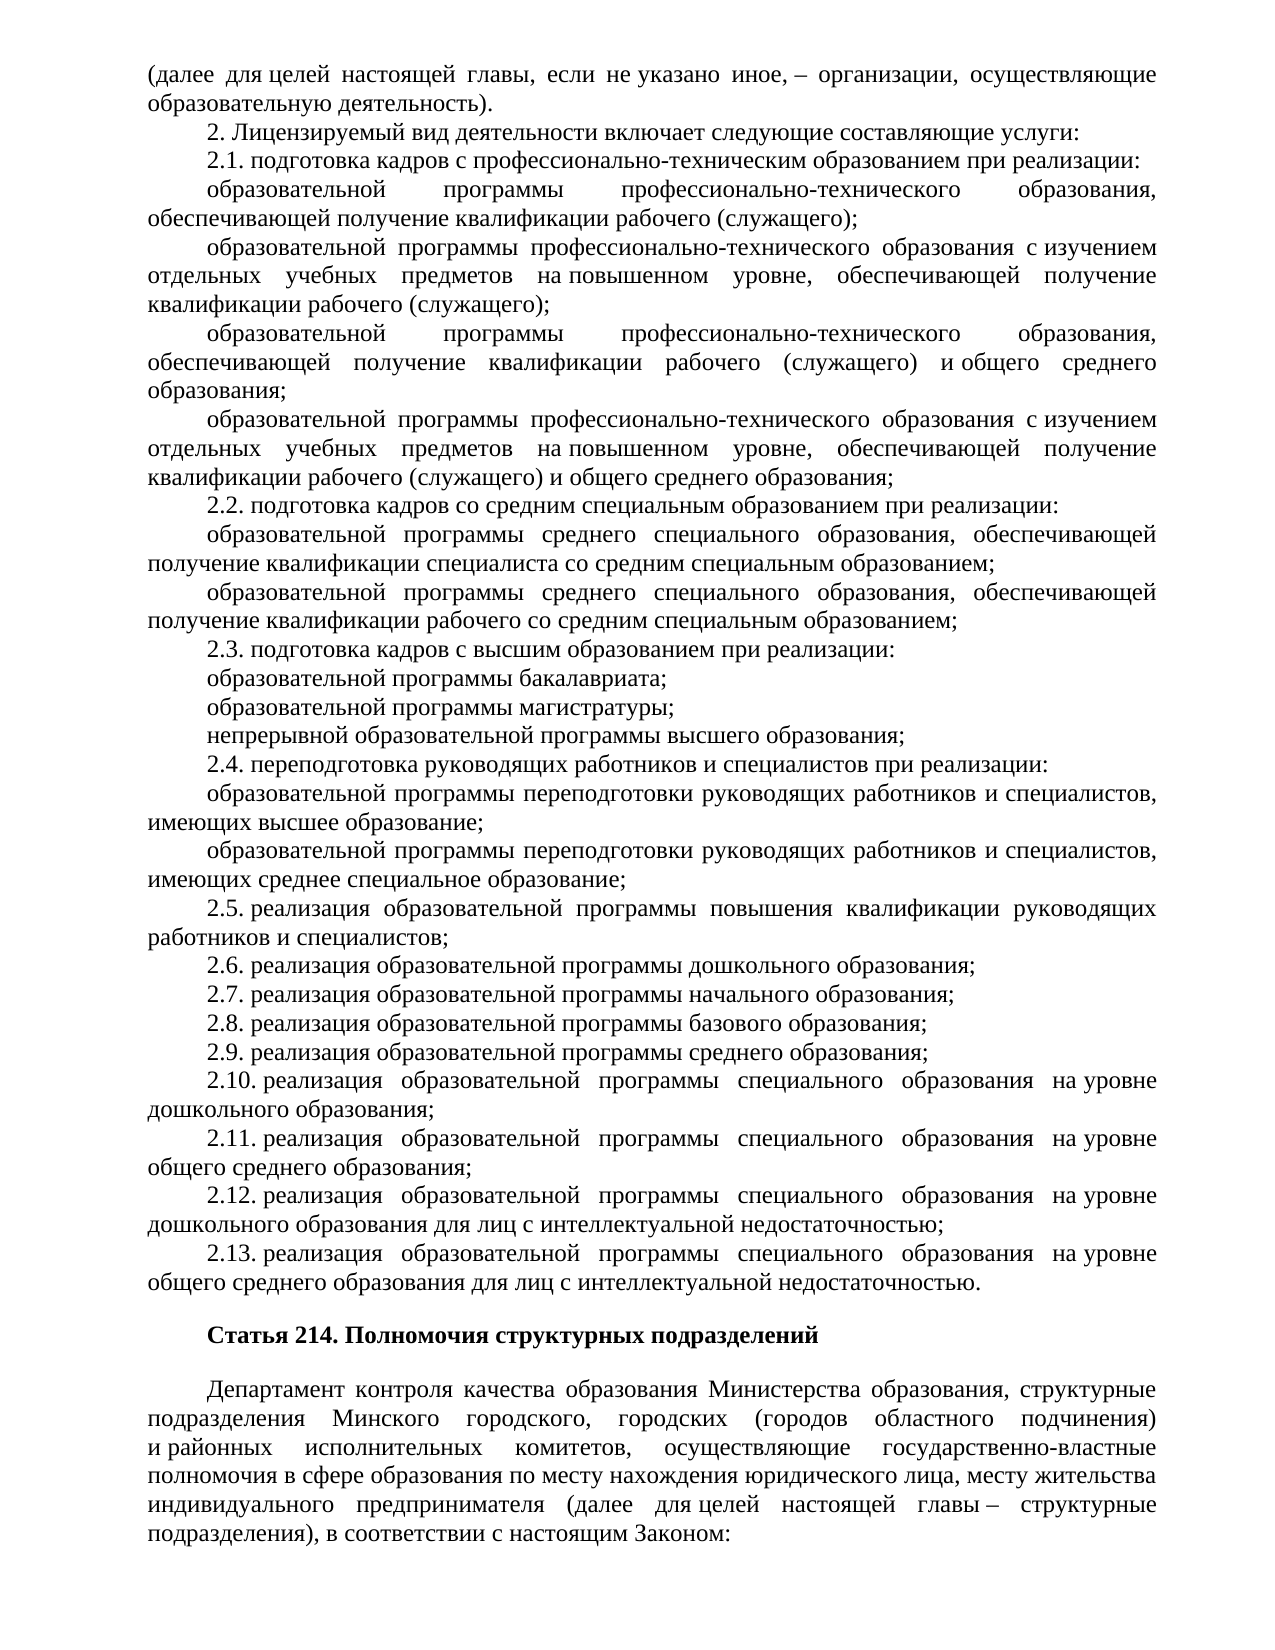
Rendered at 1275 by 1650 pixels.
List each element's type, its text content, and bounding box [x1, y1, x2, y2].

text 2.3. подготовка кадров с высшим образованием при реализации: [147, 634, 1157, 663]
text 2.11. реализация образовательной программы специального образования на уровне общего среднего образования; [147, 1123, 1157, 1180]
text 2.12. реализация образовательной программы специального образования на уровне дошкольного образования для лиц с интеллектуальной недостаточностью; [147, 1180, 1157, 1238]
text образовательной программы среднего специального образования, обеспечивающей получение квалификации рабочего со средним специальным образованием; [147, 577, 1157, 634]
text Департамент контроля качества образования Министерства образования, структурные подразделения Минского городского, городских (городов областного подчинения) и районных исполнительных комитетов, осуществляющие государственно-властные полномочия в сфере образования по месту нахождения юридического лица, месту жительства индивидуального предпринимателя (далее для целей настоящей главы – структурные подразделения), в соответствии с настоящим Законом: [147, 1374, 1157, 1547]
text образовательной программы профессионально-технического образования с изучением отдельных учебных предметов на повышенном уровне, обеспечивающей получение квалификации рабочего (служащего); [147, 232, 1157, 318]
text 2. Лицензируемый вид деятельности включает следующие составляющие услуги: [147, 117, 1157, 145]
text 2.9. реализация образовательной программы среднего образования; [147, 1037, 1157, 1065]
text 2.4. переподготовка руководящих работников и специалистов при реализации: [147, 749, 1157, 778]
text образовательной программы магистратуры; [147, 692, 1157, 720]
text образовательной программы переподготовки руководящих работников и специалистов, имеющих среднее специальное образование; [147, 835, 1157, 893]
text 2.6. реализация образовательной программы дошкольного образования; [147, 950, 1157, 979]
text 2.2. подготовка кадров со средним специальным образованием при реализации: [147, 490, 1157, 519]
text 2.1. подготовка кадров с профессионально-техническим образованием при реализации: [147, 145, 1157, 174]
text образовательной программы бакалавриата; [147, 663, 1157, 692]
text 2.8. реализация образовательной программы базового образования; [147, 1008, 1157, 1037]
text образовательной программы профессионально-технического образования, обеспечивающей получение квалификации рабочего (служащего) и общего среднего образования; [147, 318, 1157, 404]
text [147, 59, 1157, 117]
text 2.7. реализация образовательной программы начального образования; [147, 979, 1157, 1008]
text 2.13. реализация образовательной программы специального образования на уровне общего среднего образования для лиц с интеллектуальной недостаточностью. [147, 1238, 1157, 1295]
text Статья 214. Полномочия структурных подразделений [207, 1320, 1157, 1349]
text образовательной программы среднего специального образования, обеспечивающей получение квалификации специалиста со средним специальным образованием; [147, 519, 1157, 577]
text непрерывной образовательной программы высшего образования; [147, 720, 1157, 749]
text 2.5. реализация образовательной программы повышения квалификации руководящих работников и специалистов; [147, 893, 1157, 950]
text образовательной программы профессионально-технического образования с изучением отдельных учебных предметов на повышенном уровне, обеспечивающей получение квалификации рабочего (служащего) и общего среднего образования; [147, 404, 1157, 490]
text 2.10. реализация образовательной программы специального образования на уровне дошкольного образования; [147, 1065, 1157, 1123]
text образовательной программы профессионально-технического образования, обеспечивающей получение квалификации рабочего (служащего); [147, 174, 1157, 232]
text образовательной программы переподготовки руководящих работников и специалистов, имеющих высшее образование; [147, 778, 1157, 835]
